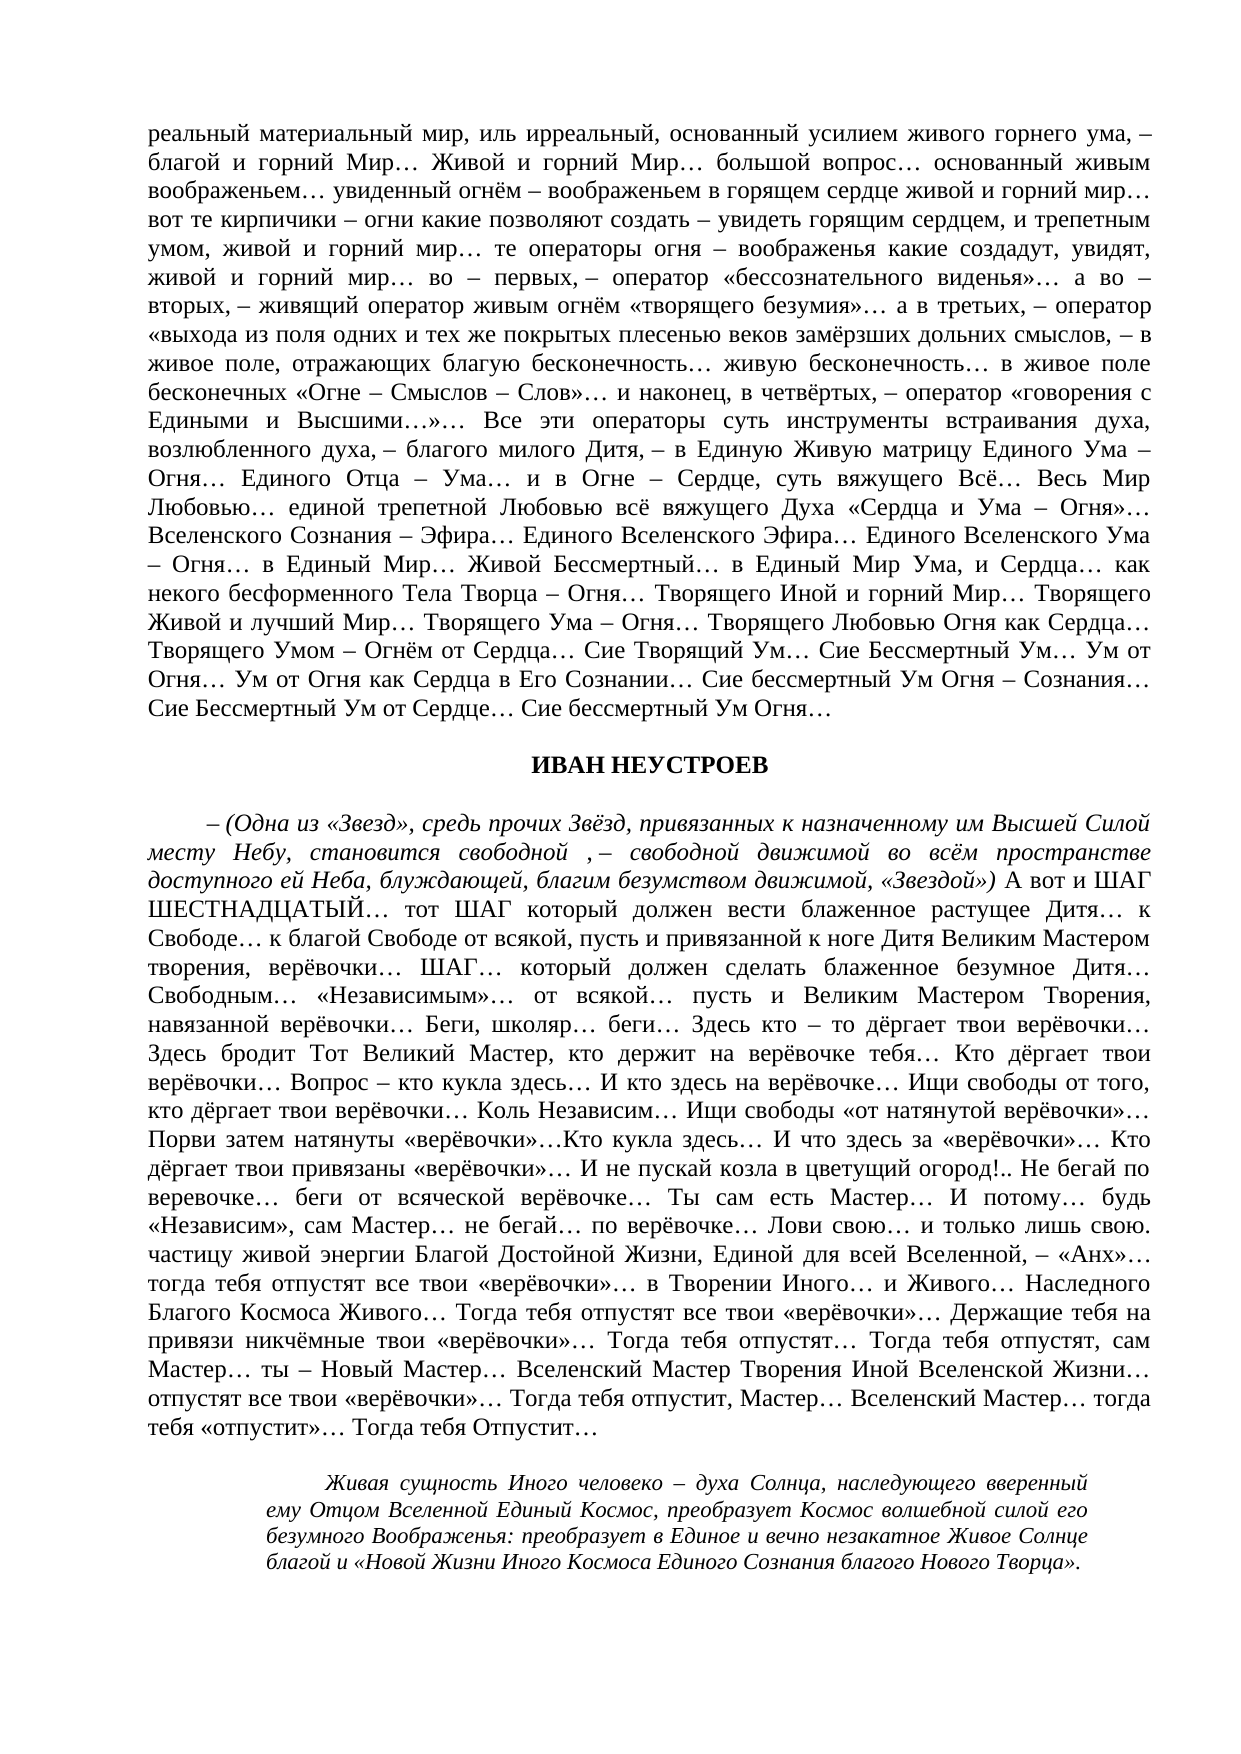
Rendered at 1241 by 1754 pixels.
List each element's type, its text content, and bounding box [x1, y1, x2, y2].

text – (Одна из «Звезд», средь прочих Звёзд, привязанных к назначенному им Высшей Силой месту Небу, становится свободной , – свободной движимой во всём пространстве доступного ей Неба, блуждающей, благим безумством движимой, «Звездой») А вот и ШАГ ШЕСТНАДЦАТЫЙ… тот ШАГ который должен вести блаженное растущее Дитя… к Свободе… к благой Свободе от всякой, пусть и привязанной к ноге Дитя Великим Мастером творения, верёвочки… ШАГ… который должен сделать блаженное безумное Дитя… Свободным… «Независимым»… от всякой… пусть и Великим Мастером Творения, навязанной верёвочки… Беги, школяр… беги… Здесь кто – то дёргает твои верёвочки… Здесь бродит Тот Великий Мастер, кто держит на верёвочке тебя… Кто дёргает твои верёвочки… Вопрос – кто кукла здесь… И кто здесь на верёвочке… Ищи свободы от того, кто дёргает твои верёвочки… Коль Независим… Ищи свободы «от натянутой верёвочки»… Порви затем натянуты «верёвочки»…Кто кукла здесь… И что здесь за «верёвочки»… Кто дёргает твои привязаны «верёвочки»… И не пускай козла в цветущий огород!.. Не бегай по веревочке… беги от всяческой верёвочке… Ты сам есть Мастер… И потому… будь «Независим», сам Мастер… не бегай… по верёвочке… Лови свою… и только лишь свою. частицу живой энергии Благой Достойной Жизни, Единой для всей Вселенной, – «Анх»… тогда тебя отпустят все твои «верёвочки»… в Творении Иного… и Живого… Наследного Благого Космоса Живого… Тогда тебя отпустят все твои «верёвочки»… Держащие тебя на привязи никчёмные твои «верёвочки»… Тогда тебя отпустят… Тогда тебя отпустят, сам Мастер… ты – Новый Мастер… Вселенский Мастер Творения Иной Вселенской Жизни… отпустят все твои «верёвочки»… Тогда тебя отпустит, Мастер… Вселенский Мастер… тогда тебя «отпустит»… Тогда тебя Отпустит… [148, 808, 1152, 1441]
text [148, 118, 1152, 722]
text Живая сущность Иного человеко – духа Солнца, наследующего вверенный ему Отцом Вселенной Единый Космос, преобразует Космос волшебной силой его безумного Воображенья: преобразует в Единое и вечно незакатное Живое Солнце благой и «Новой Жизни Иного Космоса Единого Сознания благого Нового Творца». [266, 1469, 1089, 1575]
subtitle ИВАН НЕУСТРОЕВ [148, 751, 1152, 779]
